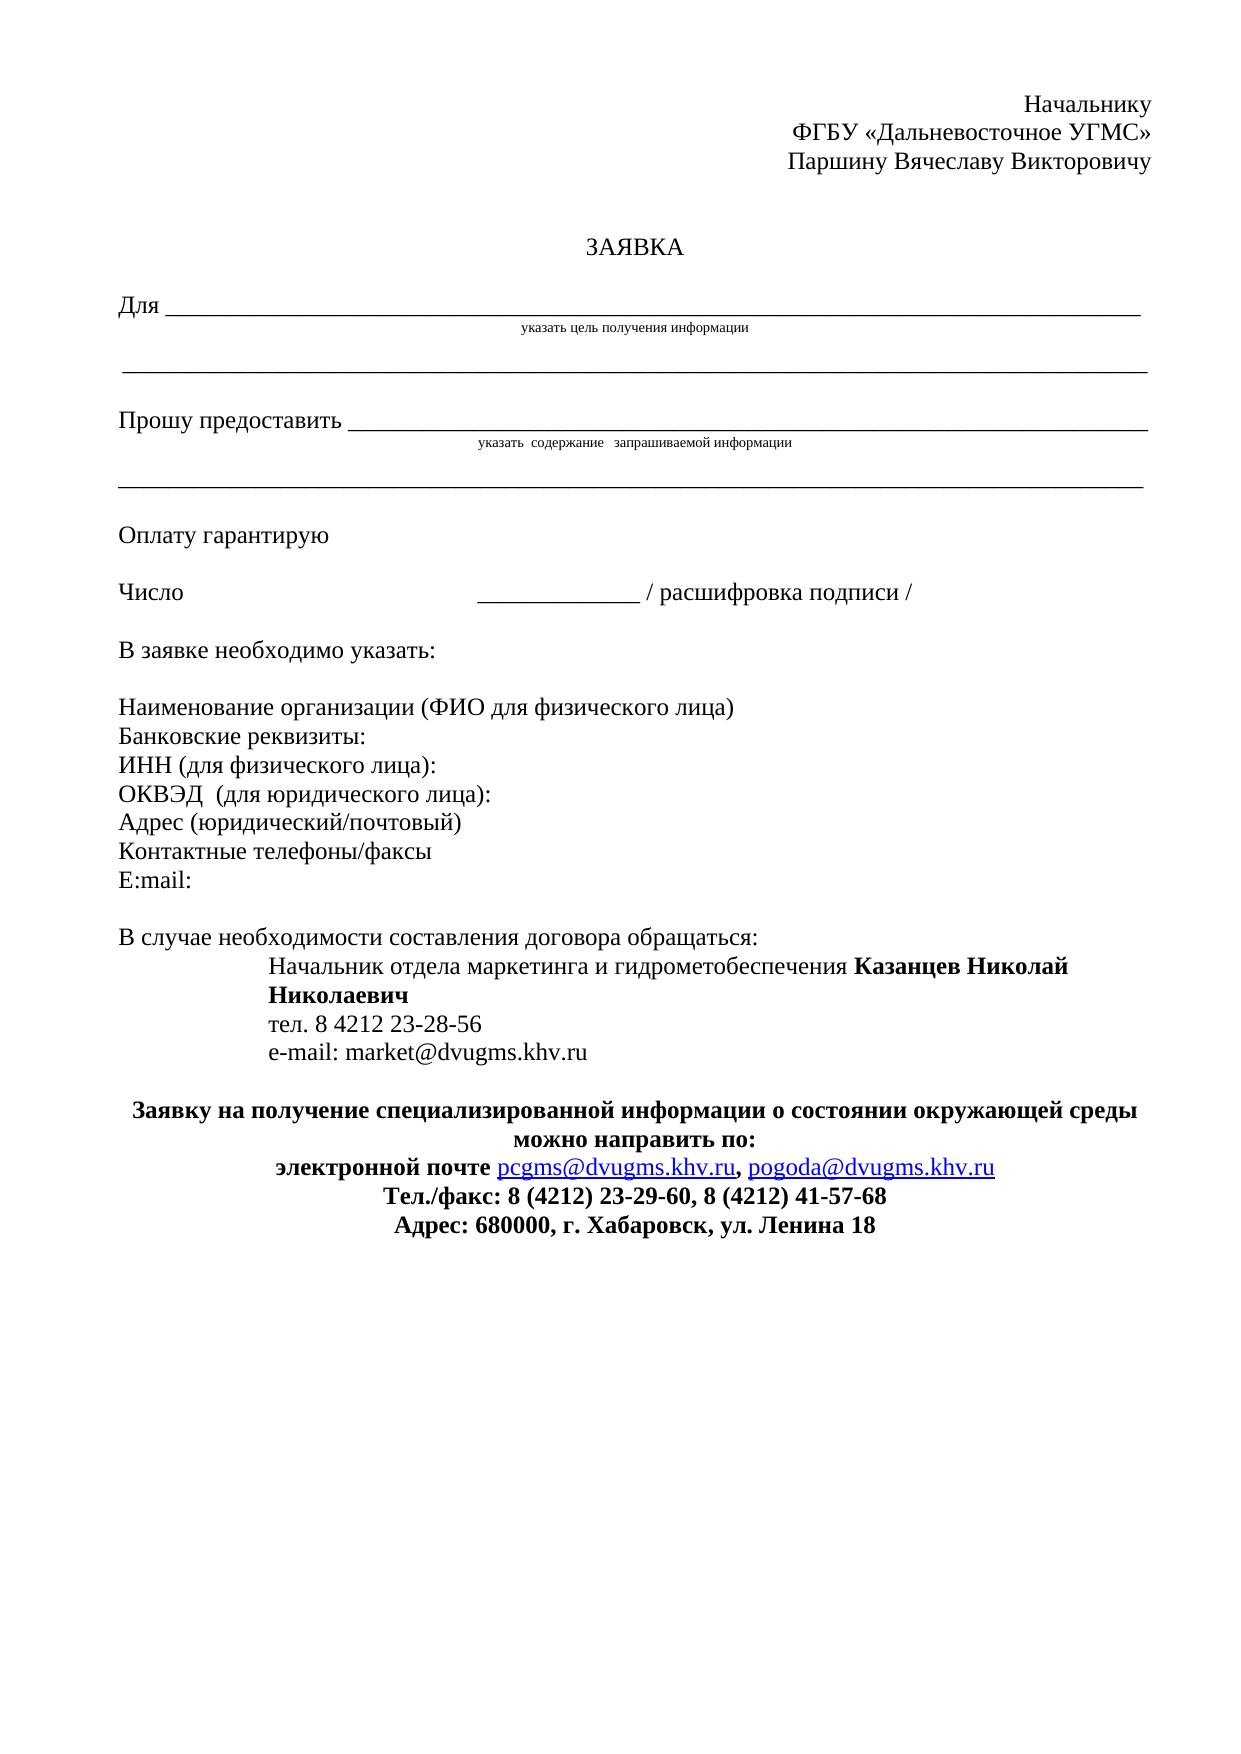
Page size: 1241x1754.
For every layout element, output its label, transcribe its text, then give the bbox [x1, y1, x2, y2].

text Адрес: 680000, г. Хабаровск, ул. Ленина 18 [118, 1210, 1152, 1239]
text ЗАЯВКА [118, 232, 1152, 261]
text В случае необходимости составления договора обращаться: [118, 922, 1152, 951]
text Начальник отдела маркетинга и гидрометобеспечения Казанцев Николай Николаевич тел. 8 4212 23-28-56 e-mail: market@dvugms.khv.ru [268, 951, 1152, 1066]
text E:mail: [118, 865, 1152, 894]
text __________________________________________________________________________________ [118, 462, 1152, 491]
text Прошу предоставить ________________________________________________________________ [118, 405, 1152, 434]
text ФГБУ «Дальневосточное УГМС» [118, 117, 1152, 146]
text указать цель получения информации [118, 319, 1152, 347]
text указать содержание запрашиваемой информации [118, 434, 1152, 462]
text Оплату гарантирую [118, 520, 1152, 549]
text Тел./факс: 8 (4212) 23-29-60, 8 (4212) 41-57-68 [118, 1181, 1152, 1210]
text Паршину Вячеславу Викторовичу [118, 146, 1152, 175]
text Контактные телефоны/факсы [118, 836, 1152, 865]
text __________________________________________________________________________________ [118, 347, 1152, 376]
text В заявке необходимо указать: [118, 635, 1152, 664]
text Число _____________ / расшифровка подписи / [118, 577, 1152, 606]
text Адрес (юридический/почтовый) [118, 807, 1152, 836]
text Банковские реквизиты: [118, 721, 1152, 750]
text электронной почте pcgms@dvugms.khv.ru, pogoda@dvugms.khv.ru [118, 1152, 1152, 1181]
text Для ______________________________________________________________________________ [118, 290, 1152, 319]
text Заявку на получение специализированной информации о состоянии окружающей среды можно направить по: [118, 1095, 1152, 1152]
text ИНН (для физического лица): [118, 750, 1152, 779]
text Наименование организации (ФИО для физического лица) [118, 692, 1152, 721]
text ОКВЭД (для юридического лица): [118, 779, 1152, 807]
text Начальнику [118, 89, 1152, 117]
